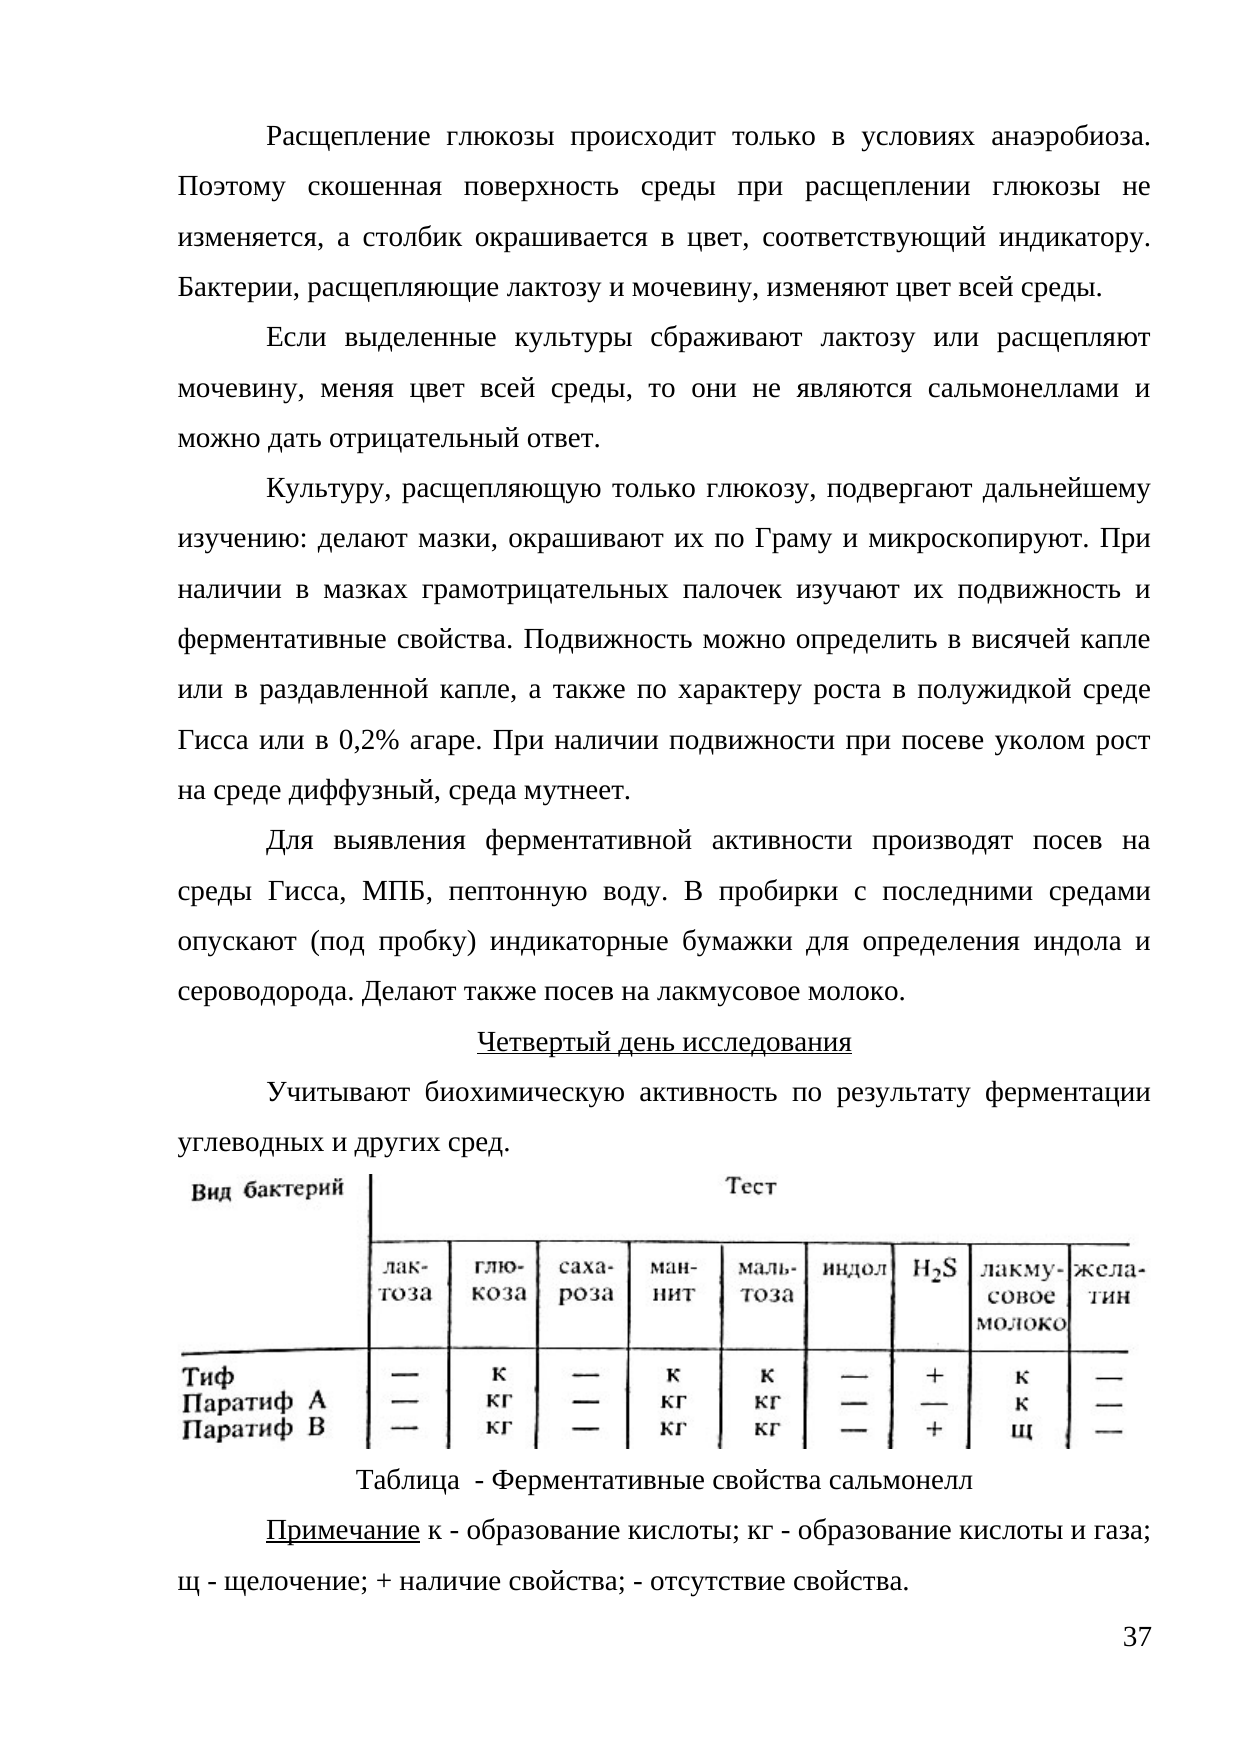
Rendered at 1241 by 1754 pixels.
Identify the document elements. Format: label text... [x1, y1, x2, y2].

text Четвертый день исследования [177, 1024, 1152, 1057]
text Расщепление глюкозы происходит только в условиях анаэробиоза. Поэтому скошенная поверхность среды при расщеплении глюкозы не изменяется, а столбик окрашивается в цвет, соответствующий индикатору. Бактерии, расщепляющие лактозу и мочевину, изменяют цвет всей среды. [177, 118, 1152, 303]
text Для выявления ферментативной активности производят посев на среды Гисса, МПБ, пептонную воду. В пробирки с последними средами опускают (под пробку) индикаторные бумажки для определения индола и сероводорода. Делают также посев на лакмусовое молоко. [177, 822, 1152, 1007]
text Учитывают биохимическую активность по результату ферментации углеводных и других сред. [177, 1074, 1152, 1158]
text Если выделенные культуры сбраживают лактозу или расщепляют мочевину, меняя цвет всей среды, то они не являются сальмонеллами и можно дать отрицательный ответ. [177, 319, 1152, 453]
picture [177, 1174, 1151, 1449]
text Таблица - Ферментативные свойства сальмонелл [177, 1462, 1152, 1496]
text Примечание к - образование кислоты; кг - образование кислоты и газа; щ - щелочение; + наличие свойства; - отсутствие свойства. [177, 1512, 1152, 1596]
text Культуру, расщепляющую только глюкозу, подвергают дальнейшему изучению: делают мазки, окрашивают их по Граму и микроскопируют. При наличии в мазках грамотрицательных палочек изучают их подвижность и ферментативные свойства. Подвижность можно определить в висячей капле или в раздавленной капле, а также по характеру роста в полужидкой среде Гисса или в 0,2% агаре. При наличии подвижности при посеве уколом рост на среде диффузный, среда мутнеет. [177, 470, 1152, 806]
